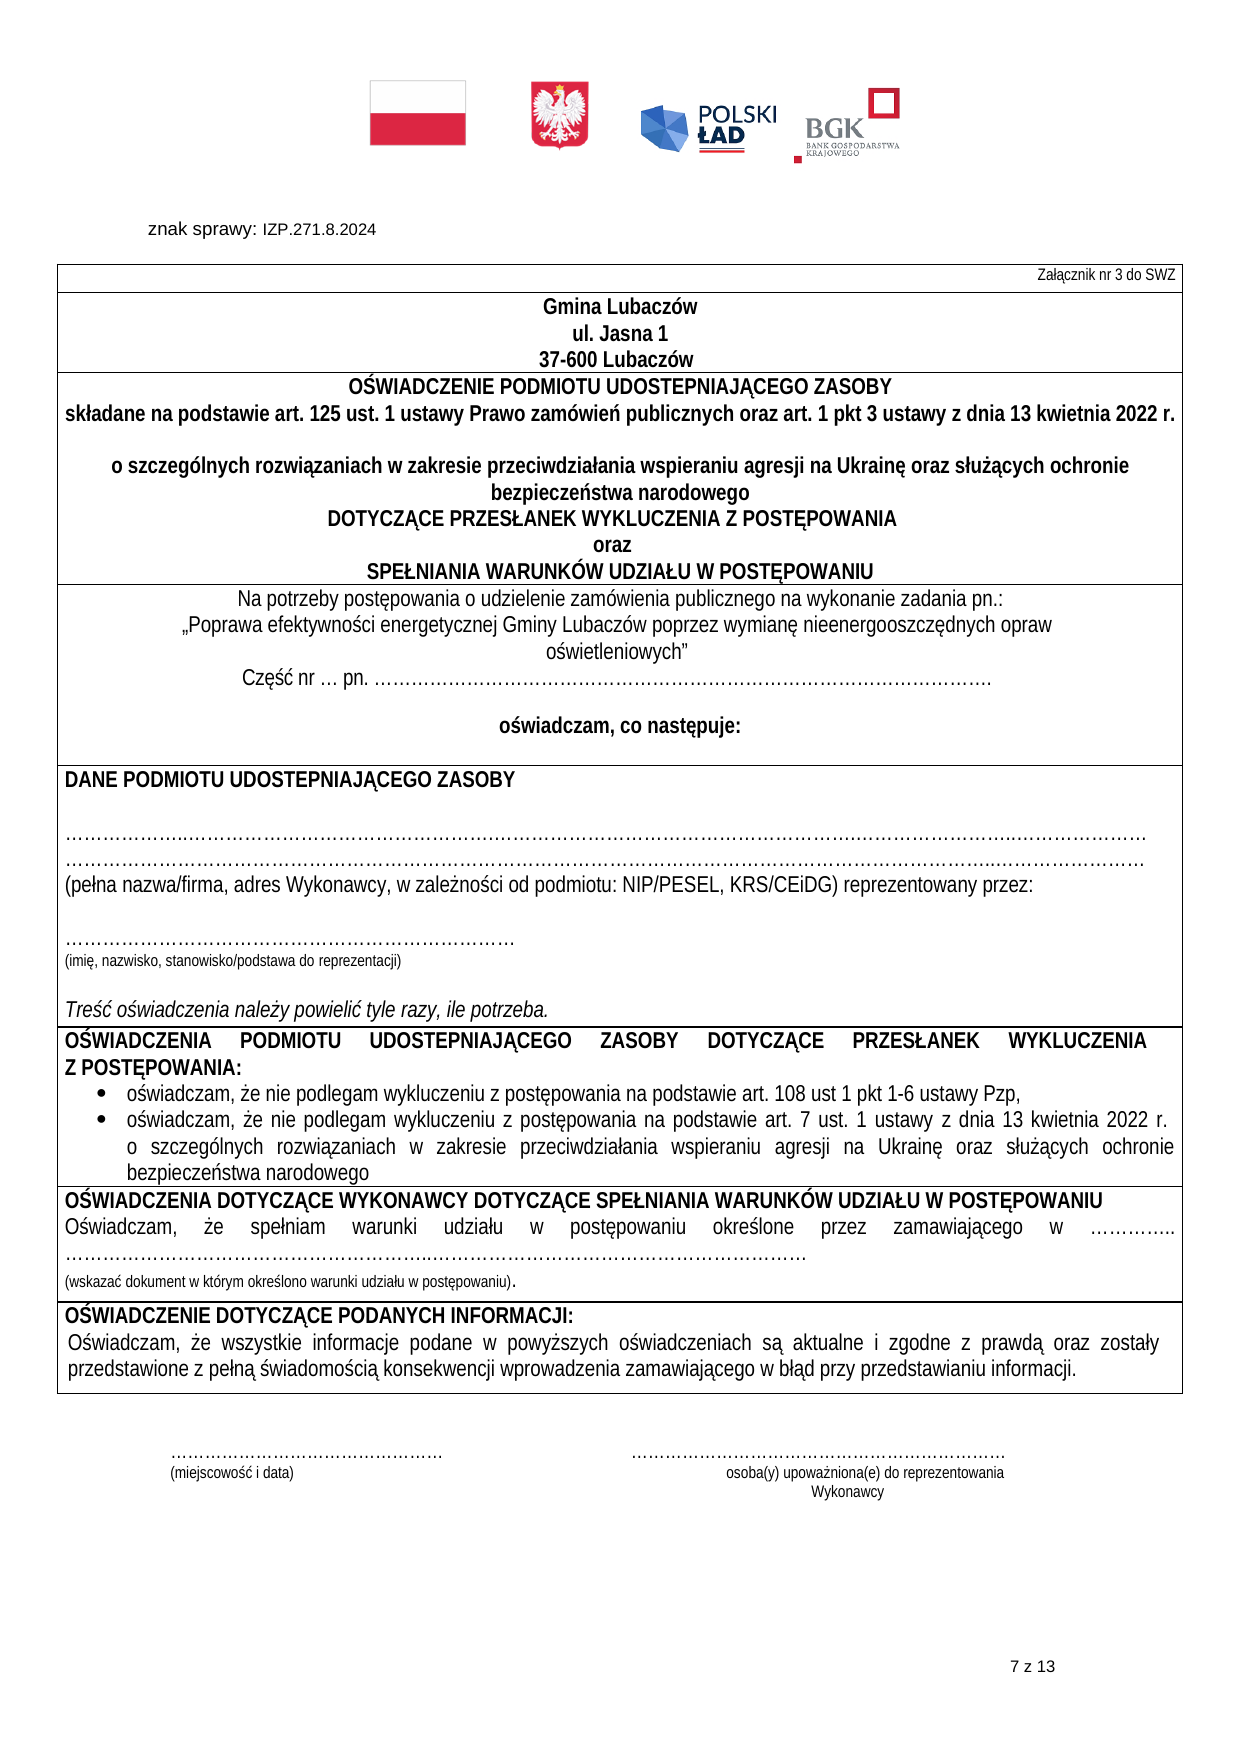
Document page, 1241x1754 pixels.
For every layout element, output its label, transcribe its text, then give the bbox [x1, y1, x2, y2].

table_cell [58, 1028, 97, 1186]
table_cell DANE PODMIOTU UDOSTEPNIAJĄCEGO ZASOBY ………………..………………………………………….………………………………………………….……………………..………………… …………………………………………………………………………………………………………………………………..…………………… (pełna nazwa/firma, adres Wykonawcy, w zależności od podmiotu: NIP/PESEL, KRS/CEiDG) reprezentowany przez: ……………………………………………………………… (imię, nazwisko, stanowisko/podstawa do reprezentacji) Treść oświadczenia należy powielić tyle razy, ile potrzeba. [58, 766, 1182, 1026]
table_header ………………………………………………………… osoba(y) upoważniona(e) do reprezentowania Wykonawcy [619, 1439, 1092, 1501]
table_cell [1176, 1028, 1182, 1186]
table_cell OŚWIADCZENIA DOTYCZĄCE WYKONAWCY DOTYCZĄCE SPEŁNIANIA WARUNKÓW UDZIAŁU W POSTĘPOWANIU Oświadczam, że spełniam warunki udziału w postępowaniu określone przez zamawiającego w …………..…………………………………………………..…………………………………………………… (wskazać dokument w którym określono warunki udziału w postępowaniu). [58, 1187, 1182, 1301]
table_header Załącznik nr 3 do SWZ [58, 265, 1182, 292]
picture [330, 59, 628, 171]
table_cell Gmina Lubaczów ul. Jasna 1 37-600 Lubaczów [58, 293, 1182, 372]
table_cell Na potrzeby postępowania o udzielenie zamówienia publicznego na wykonanie zadania pn.: „Poprawa efektywności energetycznej Gminy Lubaczów poprzez wymianę nieenergooszczędnych opraw oświetleniowych” Część nr … pn. ………………………………………………………………………………………. oświadczam, co następuje: [58, 585, 1182, 765]
table_header ………………………………………… (miejscowość i data) [159, 1439, 619, 1501]
table_cell OŚWIADCZENIE PODMIOTU UDOSTEPNIAJĄCEGO ZASOBY składane na podstawie art. 125 ust. 1 ustawy Prawo zamówień publicznych oraz art. 1 pkt 3 ustawy z dnia 13 kwietnia 2022 r. o szczególnych rozwiązaniach w zakresie przeciwdziałania wspieraniu agresji na Ukrainę oraz służących ochronie bezpieczeństwa narodowego DOTYCZĄCE PRZESŁANEK WYKLUCZENIA Z POSTĘPOWANIA oraz SPEŁNIANIA WARUNKÓW UDZIAŁU W POSTĘPOWANIU [58, 373, 1182, 584]
table_cell OŚWIADCZENIE DOTYCZĄCE PODANYCH INFORMACJI: Oświadczam, że wszystkie informacje podane w powyższych oświadczeniach są aktualne i zgodne z prawdą oraz zostały przedstawione z pełną świadomością konsekwencji wprowadzenia zamawiającego w błąd przy przedstawianiu informacji. [58, 1303, 1182, 1393]
